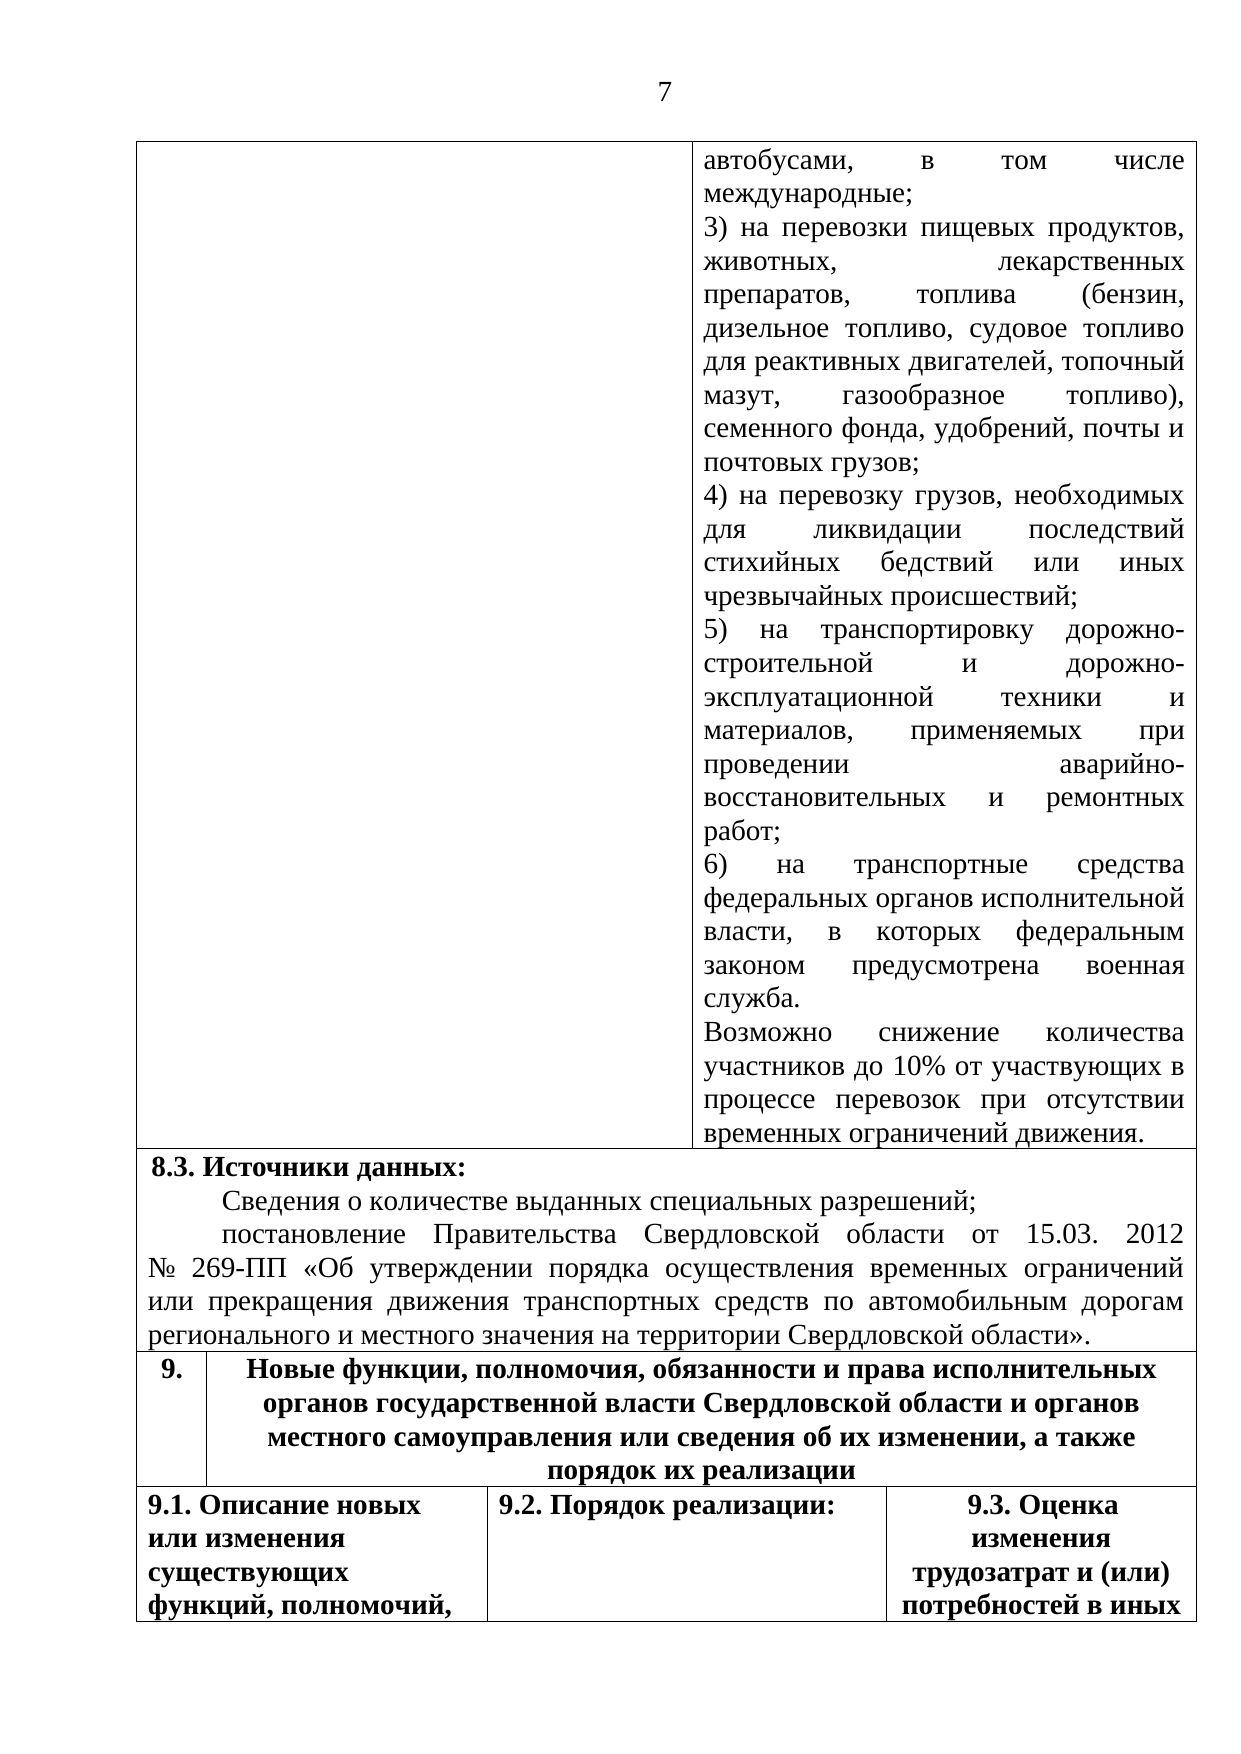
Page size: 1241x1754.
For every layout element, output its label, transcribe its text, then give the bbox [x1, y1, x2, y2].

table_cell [137, 142, 692, 1148]
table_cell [887, 1487, 1196, 1621]
table_cell 8.3. Источники данных: Сведения о количестве выданных специальных разрешений; постановление Правительства Свердловской области от 15.03. 2012 № 269-ПП «Об утверждении порядка осуществления временных ограничений или прекращения движения транспортных средств по автомобильным дорогам регионального и местного значения на территории Свердловской области». [137, 1149, 1196, 1351]
table_cell Новые функции, полномочия, обязанности и права исполнительных органов государственной власти Свердловской области и органов местного самоуправления или сведения об их изменении, а также порядок их реализации [207, 1352, 1196, 1486]
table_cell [693, 142, 1196, 1148]
table_cell 9. [137, 1352, 206, 1486]
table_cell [488, 1487, 886, 1621]
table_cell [137, 1487, 487, 1621]
